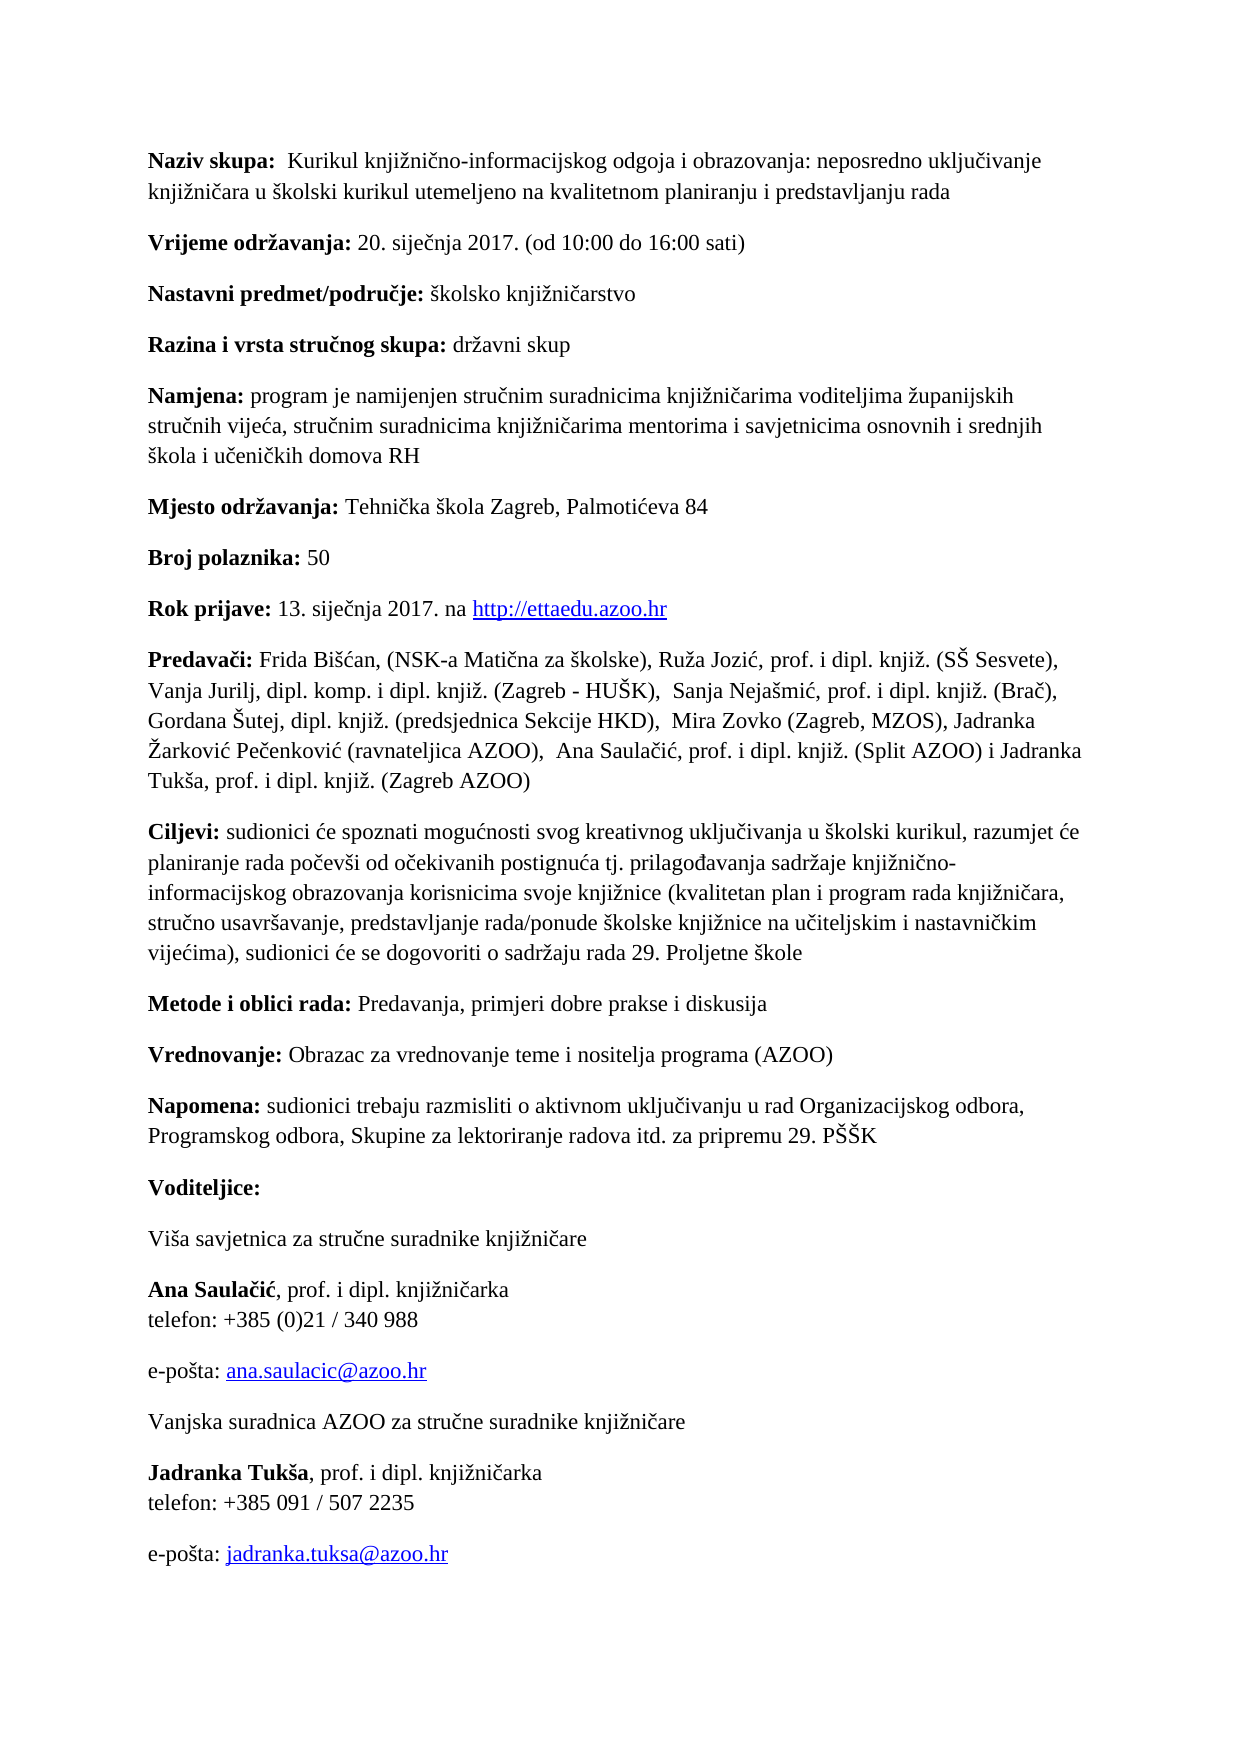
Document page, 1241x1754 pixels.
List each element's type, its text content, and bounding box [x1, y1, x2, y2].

text Vanjska suradnica AZOO za stručne suradnike knjižničare [148, 1408, 1093, 1434]
text Metode i oblici rada: Predavanja, primjeri dobre prakse i diskusija [148, 990, 1093, 1017]
text Mjesto održavanja: Tehnička škola Zagreb, Palmotićeva 84 [148, 493, 1093, 520]
text Vrijeme održavanja: 20. siječnja 2017. (od 10:00 do 16:00 sati) [148, 229, 1093, 255]
text Vrednovanje: Obrazac za vrednovanje teme i nositelja programa (AZOO) [148, 1041, 1093, 1068]
text Nastavni predmet/područje: školsko knjižničarstvo [148, 280, 1093, 306]
text Namjena: program je namijenjen stručnim suradnicima knjižničarima voditeljima županijskih stručnih vijeća, stručnim suradnicima knjižničarima mentorima i savjetnicima osnovnih i srednjih škola i učeničkih domova RH [148, 382, 1093, 469]
text Broj polaznika: 50 [148, 544, 1093, 571]
text Ana Saulačić, prof. i dipl. knjižničarka telefon: +385 (0)21 / 340 988 [148, 1276, 1093, 1332]
text Razina i vrsta stručnog skupa: državni skup [148, 331, 1093, 357]
text Ciljevi: sudionici će spoznati mogućnosti svog kreativnog uključivanja u školski kurikul, razumjet će planiranje rada počevši od očekivanih postignuća tj. prilagođavanja sadržaje knjižnično-informacijskog obrazovanja korisnicima svoje knjižnice (kvalitetan plan i program rada knjižničara, stručno usavršavanje, predstavljanje rada/ponude školske knjižnice na učiteljskim i nastavničkim vijećima), sudionici će se dogovoriti o sadržaju rada 29. Proljetne škole [148, 818, 1093, 966]
text Voditeljice: [148, 1174, 1093, 1200]
text Jadranka Tukša, prof. i dipl. knjižničarka telefon: +385 091 / 507 2235 [148, 1459, 1093, 1516]
text Napomena: sudionici trebaju razmisliti o aktivnom uključivanju u rad Organizacijskog odbora, Programskog odbora, Skupine za lektoriranje radova itd. za pripremu 29. PŠŠK [148, 1092, 1093, 1149]
text Predavači: Frida Bišćan, (NSK-a Matična za školske), Ruža Jozić, prof. i dipl. knjiž. (SŠ Sesvete), Vanja Jurilj, dipl. komp. i dipl. knjiž. (Zagreb - HUŠK), Sanja Nejašmić, prof. i dipl. knjiž. (Brač), Gordana Šutej, dipl. knjiž. (predsjednica Sekcije HKD), Mira Zovko (Zagreb, MZOS), Jadranka Žarković Pečenković (ravnateljica AZOO), Ana Saulačić, prof. i dipl. knjiž. (Split AZOO) i Jadranka Tukša, prof. i dipl. knjiž. (Zagreb AZOO) [148, 647, 1093, 794]
text Naziv skupa: Kurikul knjižnično-informacijskog odgoja i obrazovanja: neposredno uključivanje knjižničara u školski kurikul utemeljeno na kvalitetnom planiranju i predstavljanju rada [148, 148, 1093, 204]
text Viša savjetnica za stručne suradnike knjižničare [148, 1225, 1093, 1251]
text e-pošta: jadranka.tuksa@azoo.hr [148, 1540, 1093, 1567]
text Rok prijave: 13. siječnja 2017. na http://ettaedu.azoo.hr [148, 596, 1093, 622]
text e-pošta: ana.saulacic@azoo.hr [148, 1357, 1093, 1383]
